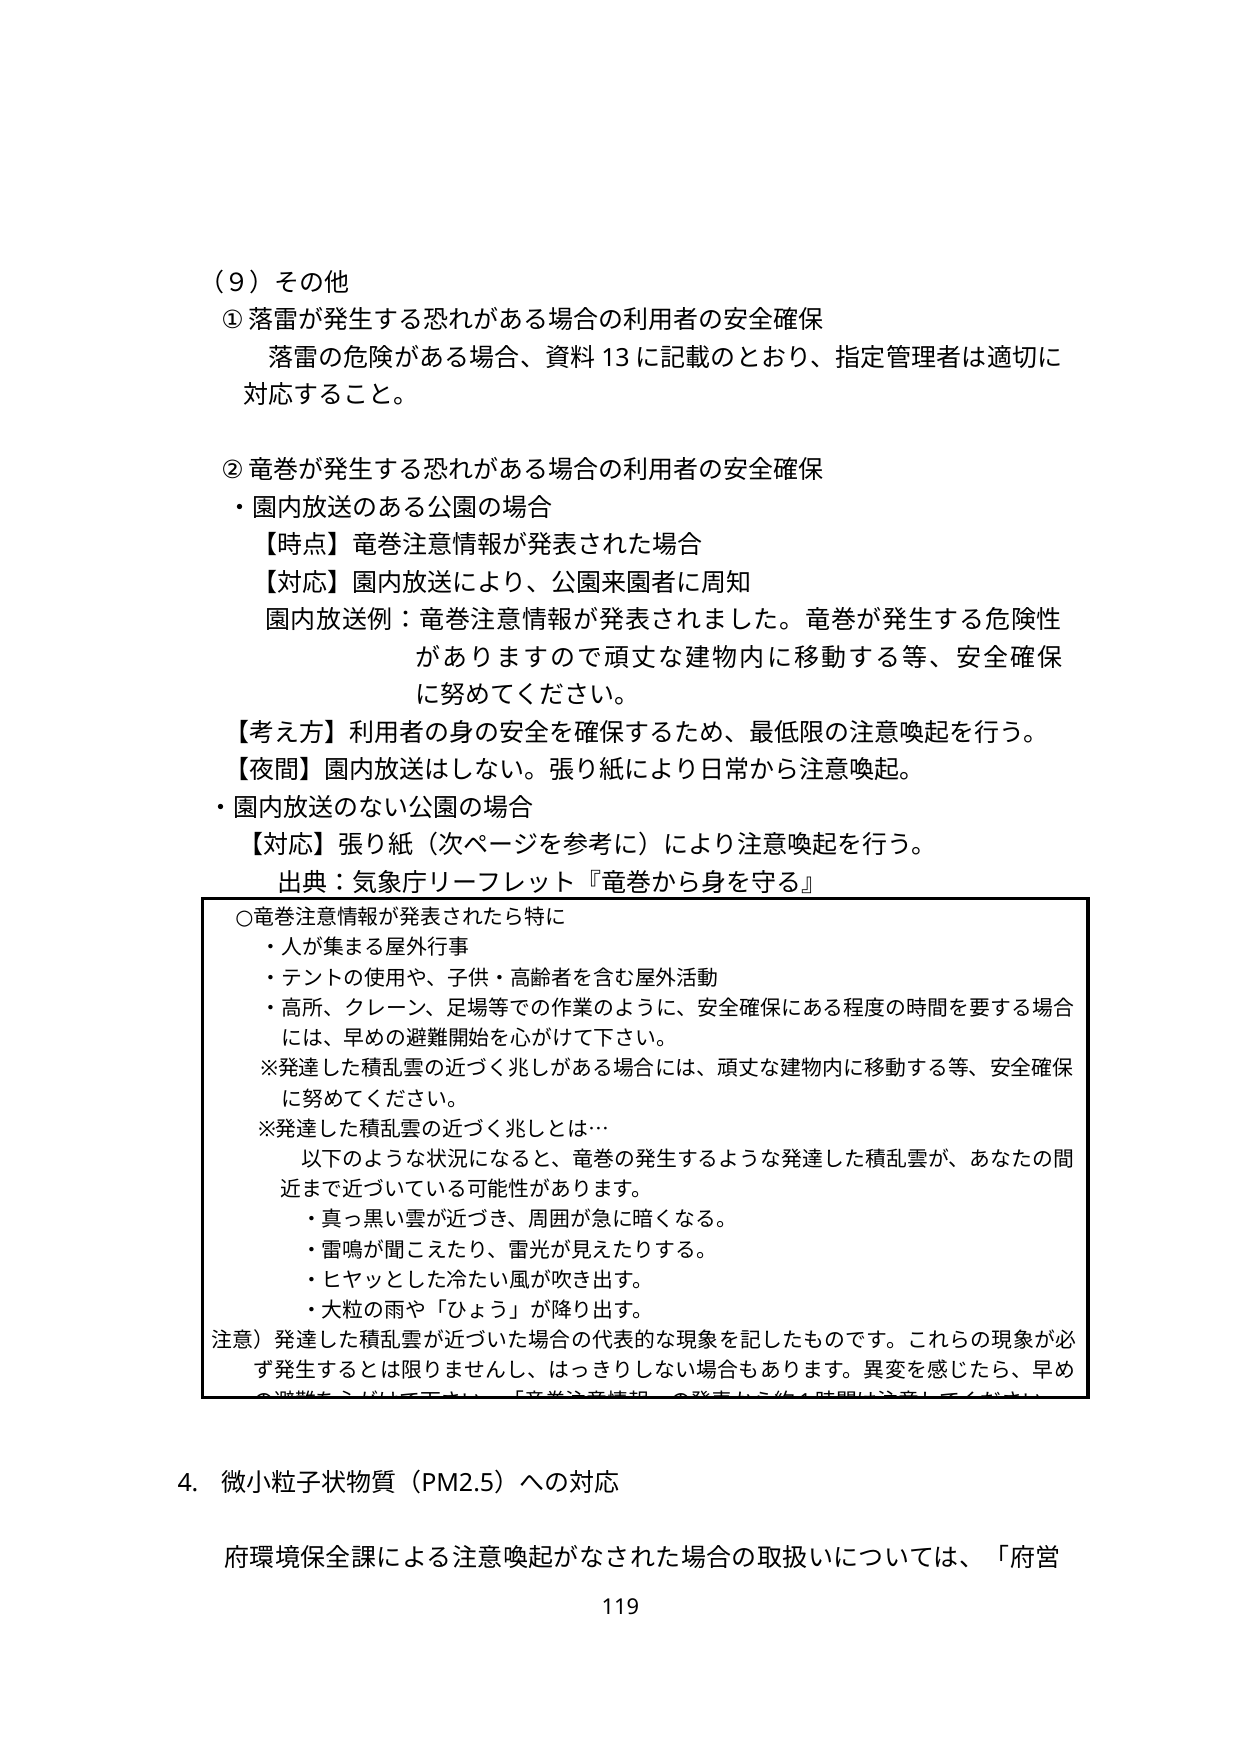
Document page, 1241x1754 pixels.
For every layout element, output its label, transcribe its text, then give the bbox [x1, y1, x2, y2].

text 【夜間】園内放送はしない。張り紙により日常から注意喚起。 [177, 749, 1063, 786]
text 【対応】園内放送により、公園来園者に周知 [177, 561, 1063, 599]
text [199, 1536, 1063, 1574]
text ②竜巻が発生する恐れがある場合の利用者の安全確保 [221, 449, 1063, 486]
text ①落雷が発生する恐れがある場合の利用者の安全確保 [221, 299, 1063, 336]
text 【対応】張り紙（次ページを参考に）により注意喚起を行う。 [177, 824, 1063, 861]
text ・園内放送のある公園の場合 [177, 486, 1063, 524]
text 【時点】竜巻注意情報が発表された場合 [177, 524, 1063, 561]
text （９）その他 [199, 261, 1063, 299]
subtitle 微小粒子状物質（PM2.5）への対応 [177, 1461, 1063, 1499]
text 落雷の危険がある場合、資料13に記載のとおり、指定管理者は適切に対応すること。 [243, 336, 1063, 411]
text 園内放送例：竜巻注意情報が発表されました。竜巻が発生する危険性がありますので頑丈な建物内に移動する等、安全確保 に努めてください。 [265, 599, 1063, 711]
text 【考え方】利用者の身の安全を確保するため、最低限の注意喚起を行う。 [177, 711, 1063, 749]
text 出典：気象庁リーフレット『竜巻から身を守る』 [177, 861, 1063, 899]
text ・園内放送のない公園の場合 [177, 786, 1063, 824]
